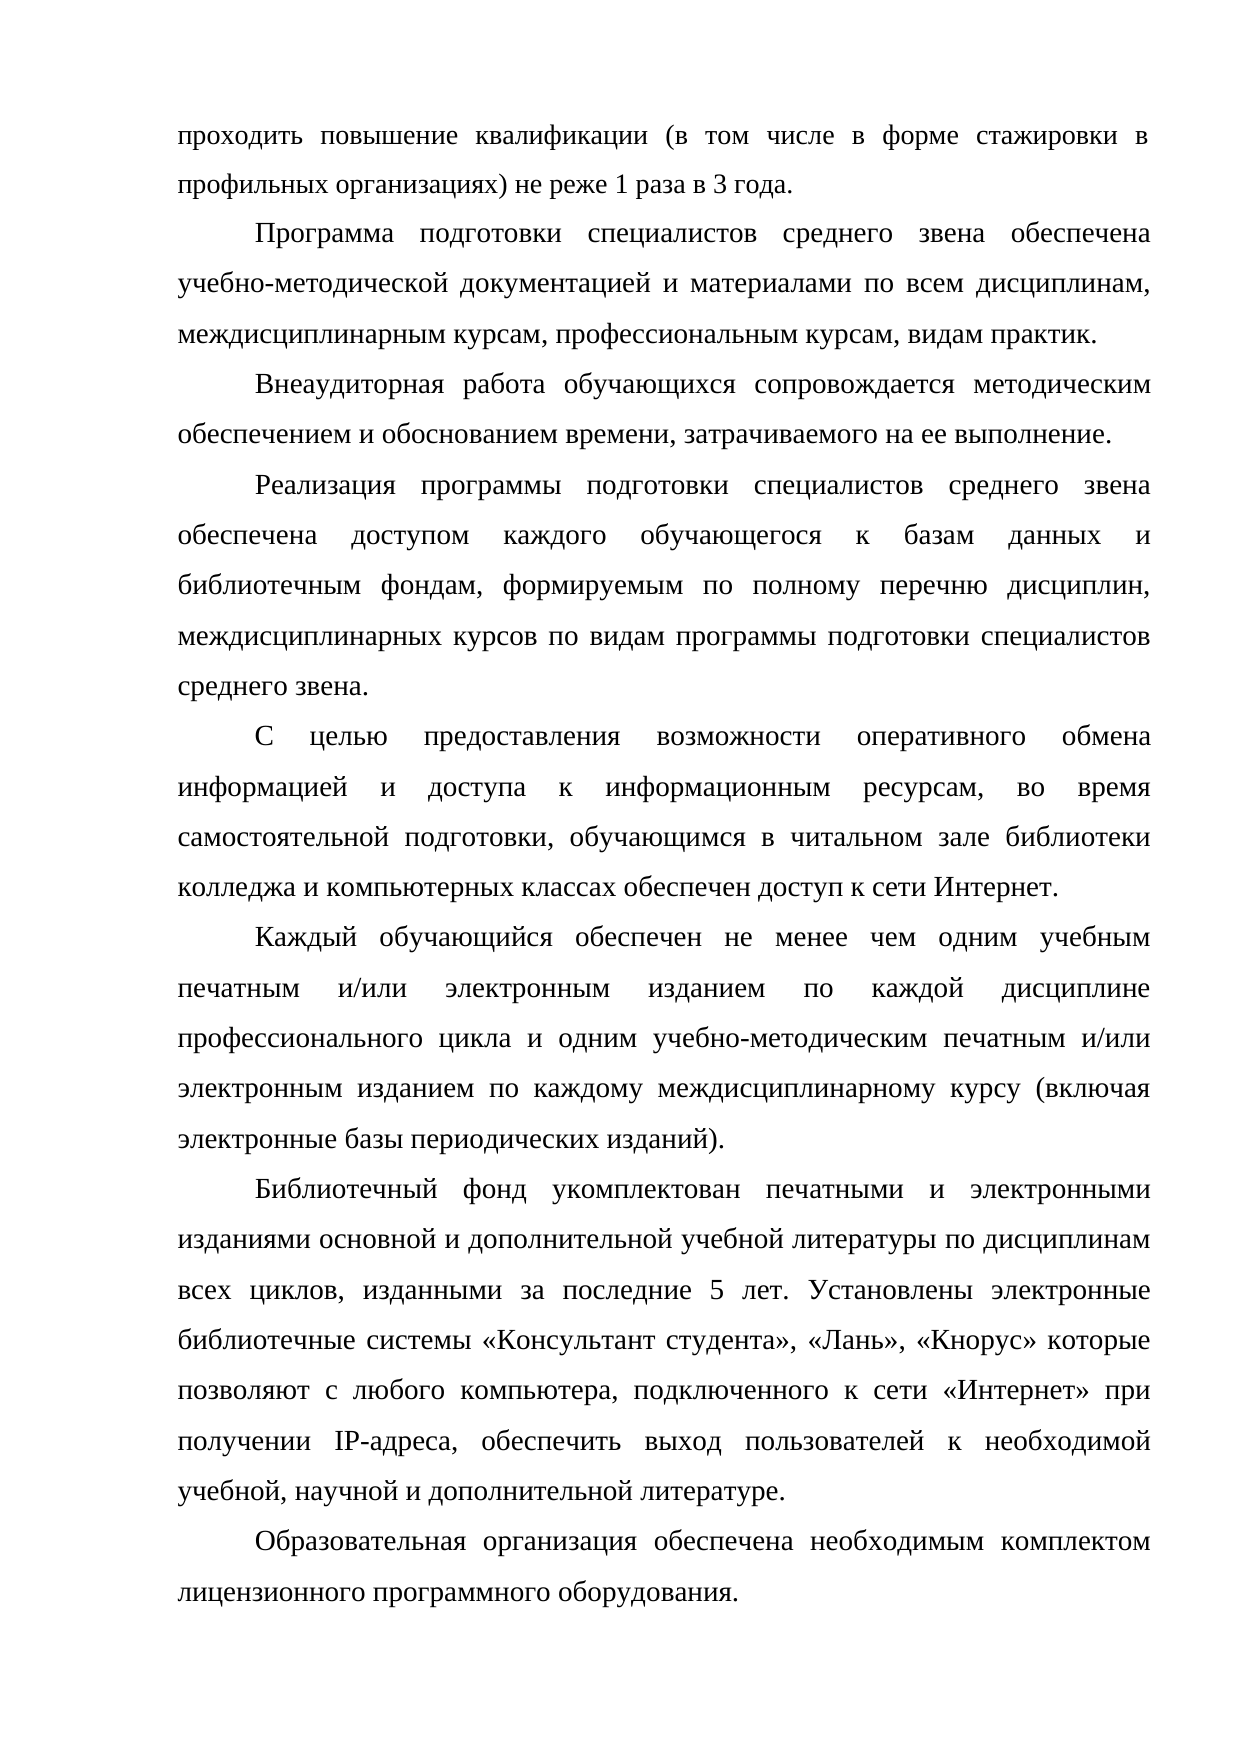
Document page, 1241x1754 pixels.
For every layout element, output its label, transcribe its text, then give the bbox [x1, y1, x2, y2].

text Библиотечный фонд укомплектован печатными и электронными изданиями основной и дополнительной учебной литературы по дисциплинам всех циклов, изданными за последние 5 лет. Установлены электронные библиотечные системы «Консультант студента», «Лань», «Кнорус» которые позволяют с любого компьютера, подключенного к сети «Интернет» при получении IP-адреса, обеспечить выход пользователей к необходимой учебной, научной и дополнительной литературе. [177, 1171, 1152, 1507]
text Образовательная организация обеспечена необходимым комплектом лицензионного программного оборудования. [177, 1523, 1152, 1607]
text Программа подготовки специалистов среднего звена обеспечена учебно-методической документацией и материалами по всем дисциплинам, междисциплинарным курсам, профессиональным курсам, видам практик. [177, 215, 1152, 349]
text С целью предоставления возможности оперативного обмена информацией и доступа к информационным ресурсам, во время самостоятельной подготовки, обучающимся в читальном зале библиотеки колледжа и компьютерных классах обеспечен доступ к сети Интернет. [177, 718, 1152, 903]
text Каждый обучающийся обеспечен не менее чем одним учебным печатным и/или электронным изданием по каждой дисциплине профессионального цикла и одним учебно-методическим печатным и/или электронным изданием по каждому междисциплинарному курсу (включая электронные базы периодических изданий). [177, 919, 1152, 1154]
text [100, 118, 1149, 199]
text Реализация программы подготовки специалистов среднего звена обеспечена доступом каждого обучающегося к базам данных и библиотечным фондам, формируемым по полному перечню дисциплин, междисциплинарных курсов по видам программы подготовки специалистов среднего звена. [177, 467, 1152, 702]
text Внеаудиторная работа обучающихся сопровождается методическим обеспечением и обоснованием времени, затрачиваемого на ее выполнение. [177, 366, 1152, 450]
